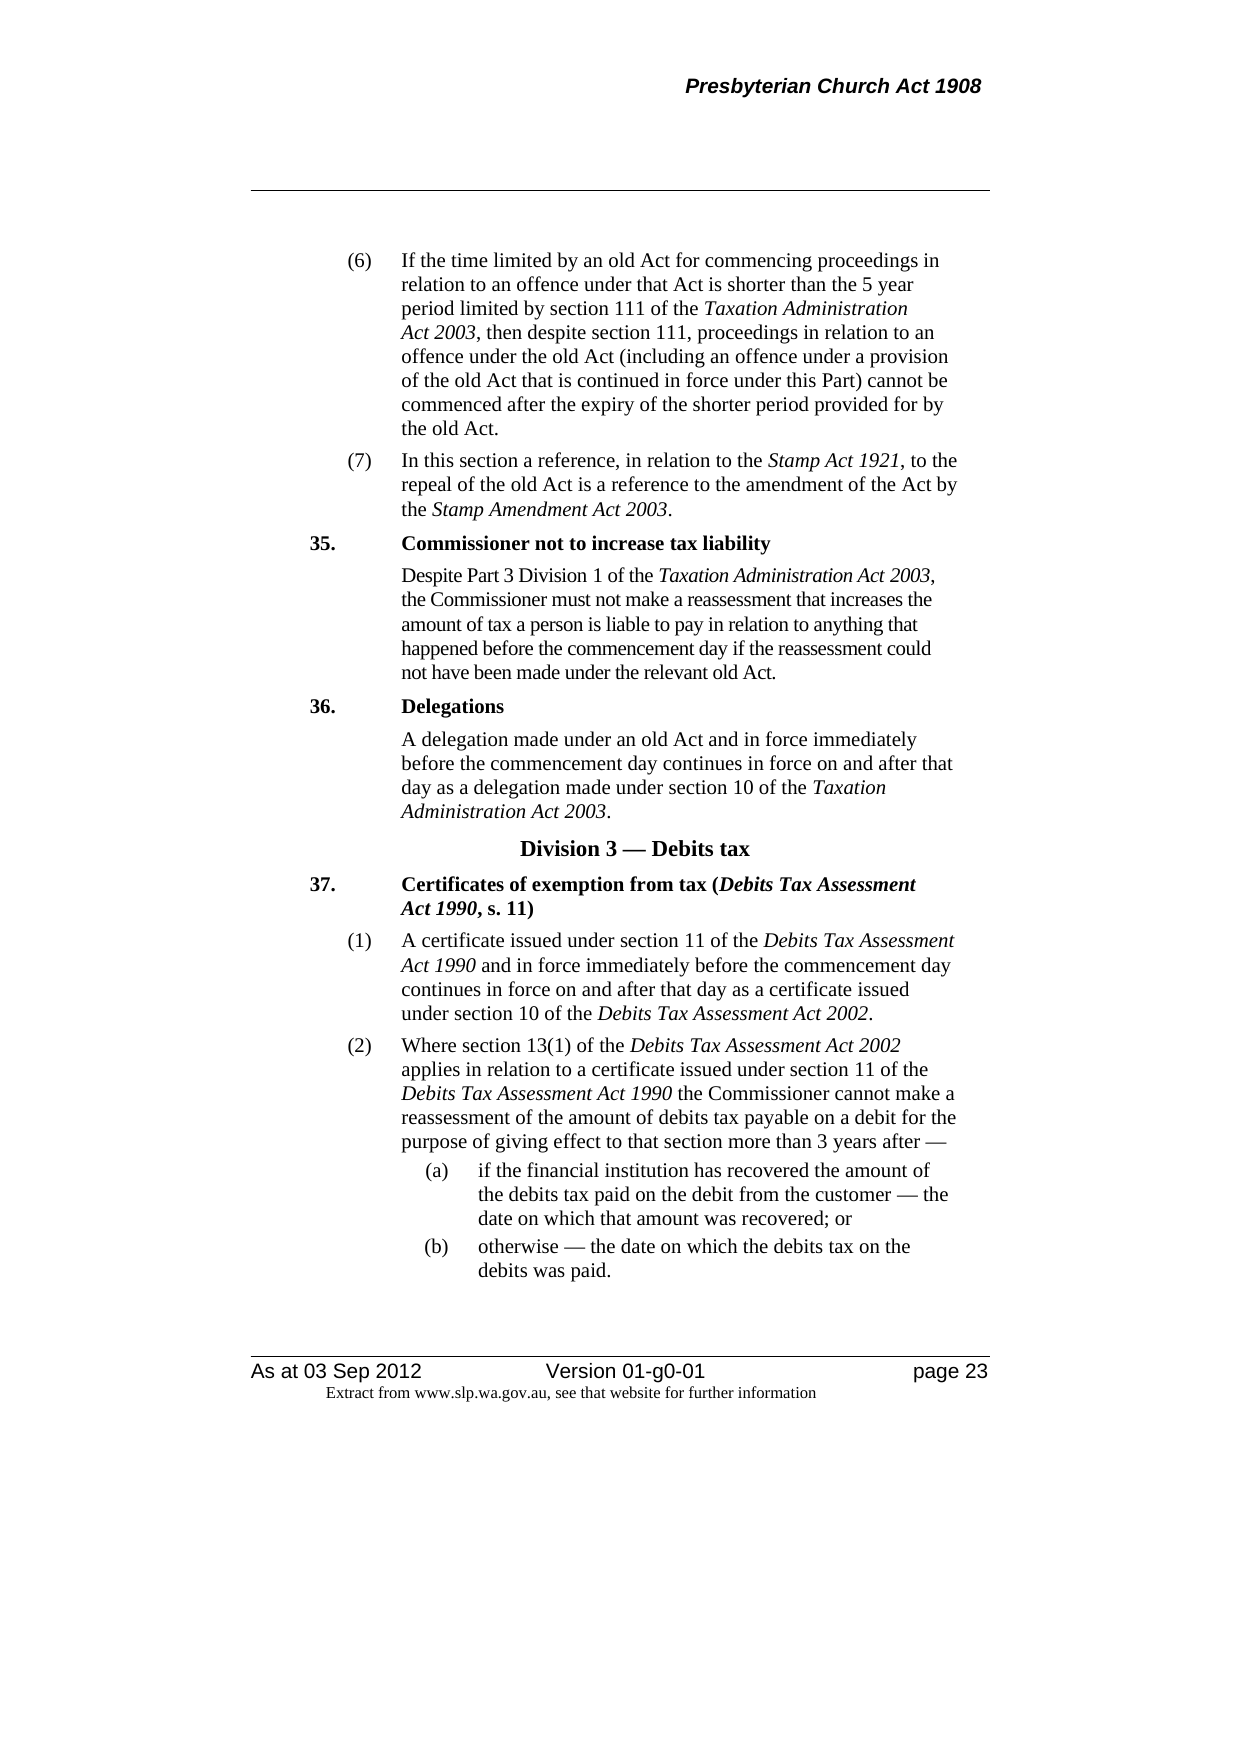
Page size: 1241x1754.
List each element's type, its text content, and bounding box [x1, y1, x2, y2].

text (6) If the time limited by an old Act for commencing proceedings in relation to an offence under that Act is shorter than the 5 year period limited by section 111 of the Taxation Administration Act 2003, then despite section 111, proceedings in relation to an offence under the old Act (including an offence under a provision of the old Act that is continued in force under this Part) cannot be commenced after the expiry of the shorter period provided for by the old Act. [312, 247, 960, 440]
text A delegation made under an old Act and in force immediately before the commencement day continues in force on and after that day as a delegation made under section 10 of the Taxation Administration Act 2003. [312, 726, 960, 823]
subtitle 35. Commissioner not to increase tax liability [309, 531, 960, 555]
subtitle 36. Delegations [309, 694, 960, 718]
text (7) In this section a reference, in relation to the Stamp Act 1921, to the repeal of the old Act is a reference to the amendment of the Act by the Stamp Amendment Act 2003. [312, 448, 960, 521]
text (1) A certificate issued under section 11 of the Debits Tax Assessment Act 1990 and in force immediately before the commencement day continues in force on and after that day as a certificate issued under section 10 of the Debits Tax Assessment Act 2002. [312, 928, 960, 1025]
text (b) otherwise — the date on which the debits tax on the debits was paid. [389, 1234, 960, 1282]
subtitle 37. Certificates of exemption from tax (Debits Tax Assessment Act 1990, s. 11) [309, 872, 960, 920]
subtitle Division 3 — Debits tax [309, 835, 960, 862]
text Despite Part 3 Division 1 of the Taxation Administration Act 2003, the Commissioner must not make a reassessment that increases the amount of tax a person is liable to pay in relation to anything that happened before the commencement day if the reassessment could not have been made under the relevant old Act. [312, 563, 960, 684]
text (a) if the financial institution has recovered the amount of the debits tax paid on the debit from the customer — the date on which that amount was recovered; or [389, 1157, 960, 1230]
text (2) Where section 13(1) of the Debits Tax Assessment Act 2002 applies in relation to a certificate issued under section 11 of the Debits Tax Assessment Act 1990 the Commissioner cannot make a reassessment of the amount of debits tax payable on a debit for the purpose of giving effect to that section more than 3 years after — [312, 1033, 960, 1153]
